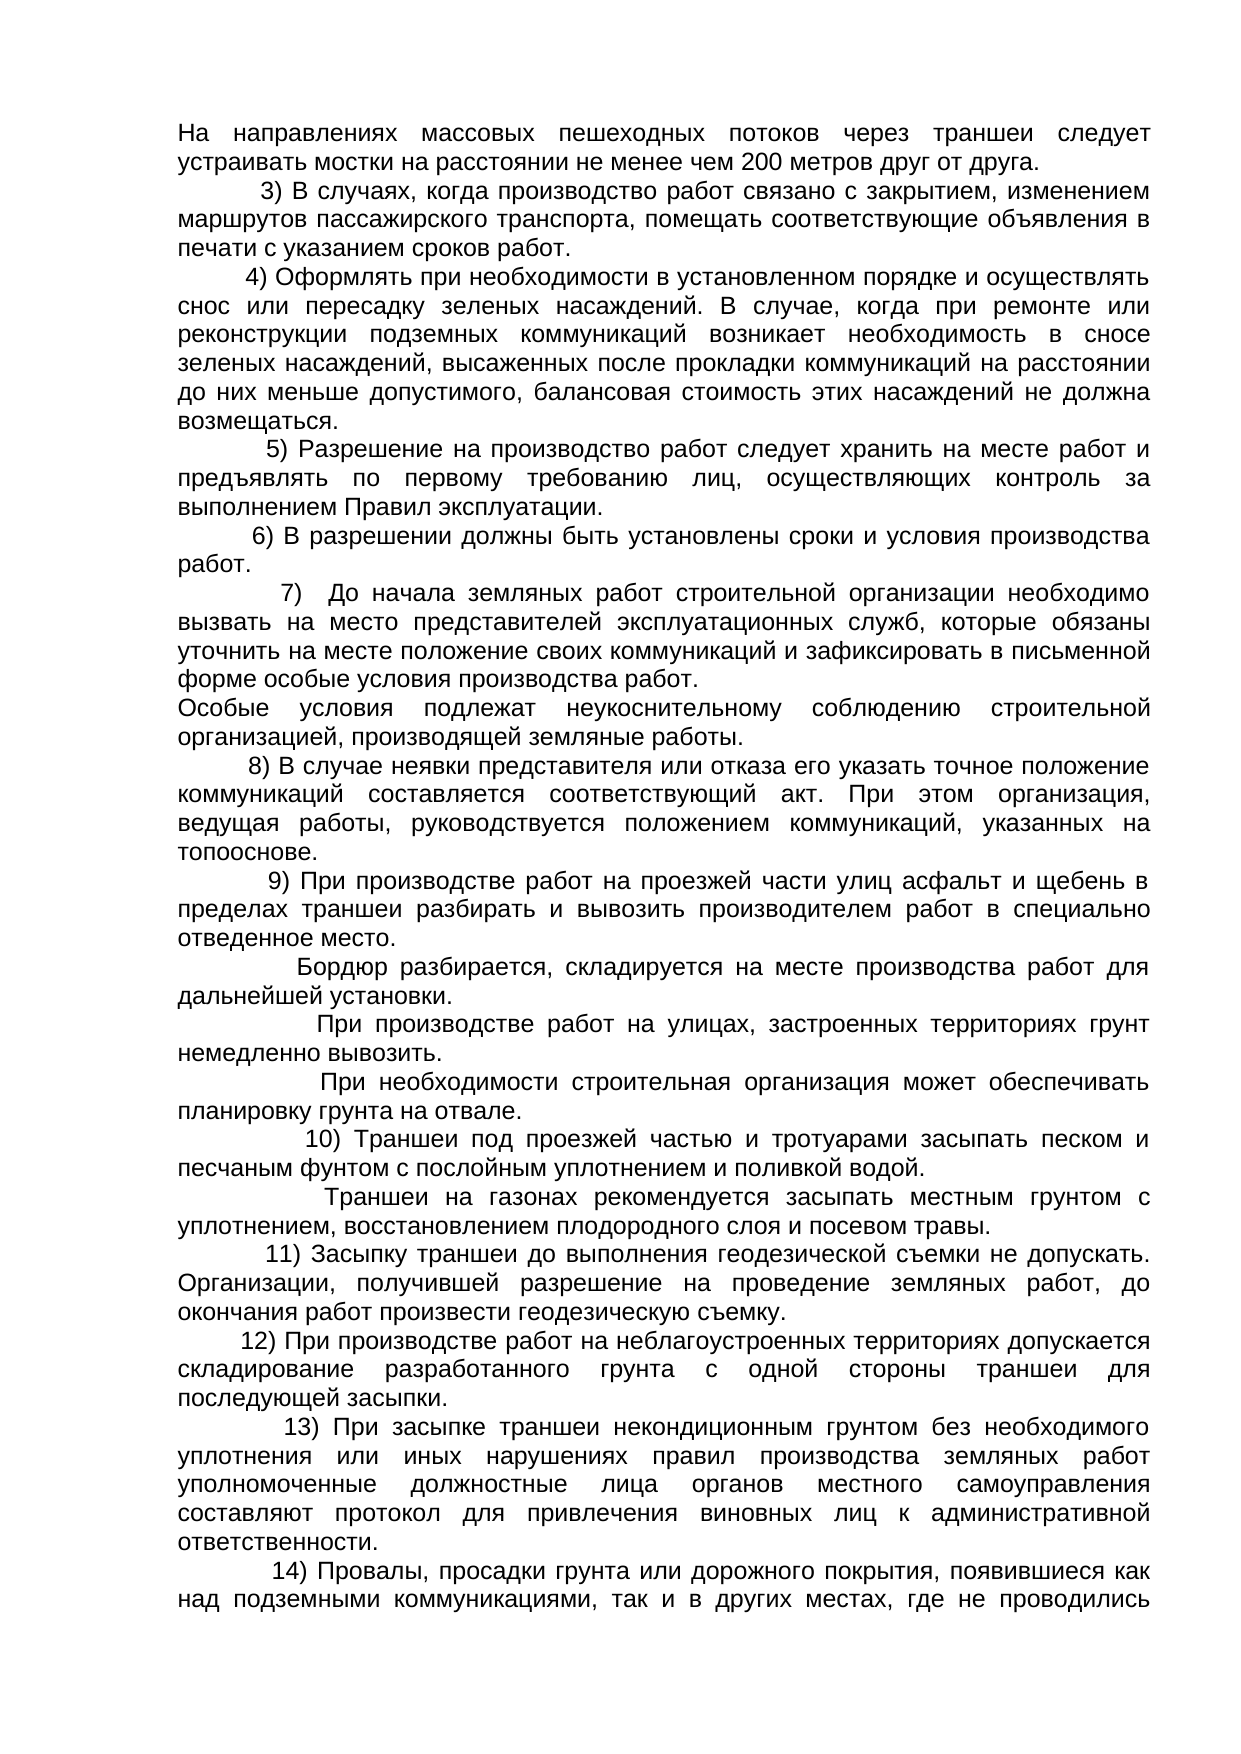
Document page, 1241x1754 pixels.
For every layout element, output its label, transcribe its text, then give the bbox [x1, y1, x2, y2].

text Особые условия подлежат неукоснительному соблюдению строительной организацией, производящей земляные работы. [177, 693, 1152, 751]
text 8) В случае неявки представителя или отказа его указать точное положение коммуникаций составляется соответствующий акт. При этом организация, ведущая работы, руководствуется положением коммуникаций, указанных на топооснове. [177, 751, 1152, 866]
text 10) Траншеи под проезжей частью и тротуарами засыпать песком и песчаным фунтом с послойным уплотнением и поливкой водой. [177, 1124, 1152, 1182]
text 4) Оформлять при необходимости в установленном порядке и осуществлять снос или пересадку зеленых насаждений. В случае, когда при ремонте или реконструкции подземных коммуникаций возникает необходимость в сносе зеленых насаждений, высаженных после прокладки коммуникаций на расстоянии до них меньше допустимого, балансовая стоимость этих насаждений не должна возмещаться. [177, 262, 1152, 434]
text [177, 1556, 1152, 1613]
text Бордюр разбирается, складируется на месте производства работ для дальнейшей установки. [177, 952, 1152, 1009]
text 9) При производстве работ на проезжей части улиц асфальт и щебень в пределах траншеи разбирать и вывозить производителем работ в специально отведенное место. [177, 866, 1152, 952]
text 6) В разрешении должны быть установлены сроки и условия производства работ. [177, 521, 1152, 578]
text При необходимости строительная организация может обеспечивать планировку грунта на отвале. [177, 1067, 1152, 1124]
text 13) При засыпке траншеи некондиционным грунтом без необходимого уплотнения или иных нарушениях правил производства земляных работ уполномоченные должностные лица органов местного самоуправления составляют протокол для привлечения виновных лиц к административной ответственности. [177, 1412, 1152, 1556]
text 7) До начала земляных работ строительной организации необходимо вызвать на место представителей эксплуатационных служб, которые обязаны уточнить на месте положение своих коммуникаций и зафиксировать в письменной форме особые условия производства работ. [177, 578, 1152, 693]
text 12) При производстве работ на неблагоустроенных территориях допускается складирование разработанного грунта с одной стороны траншеи для последующей засыпки. [177, 1326, 1152, 1412]
text При производстве работ на улицах, застроенных территориях грунт немедленно вывозить. [177, 1009, 1152, 1067]
text 5) Разрешение на производство работ следует хранить на месте работ и предъявлять по первому требованию лиц, осуществляющих контроль за выполнением Правил эксплуатации. [177, 434, 1152, 521]
text Траншеи на газонах рекомендуется засыпать местным грунтом с уплотнением, восстановлением плодородного слоя и посевом травы. [177, 1182, 1152, 1239]
text 11) Засыпку траншеи до выполнения геодезической съемки не допускать. Организации, получившей разрешение на проведение земляных работ, до окончания работ произвести геодезическую съемку. [177, 1239, 1152, 1326]
text 3) В случаях, когда производство работ связано с закрытием, изменением маршрутов пассажирского транспорта, помещать соответствующие объявления в печати с указанием сроков работ. [177, 176, 1152, 262]
text На направлениях массовых пешеходных потоков через траншеи следует устраивать мостки на расстоянии не менее чем 200 метров друг от друга. [177, 118, 1152, 176]
